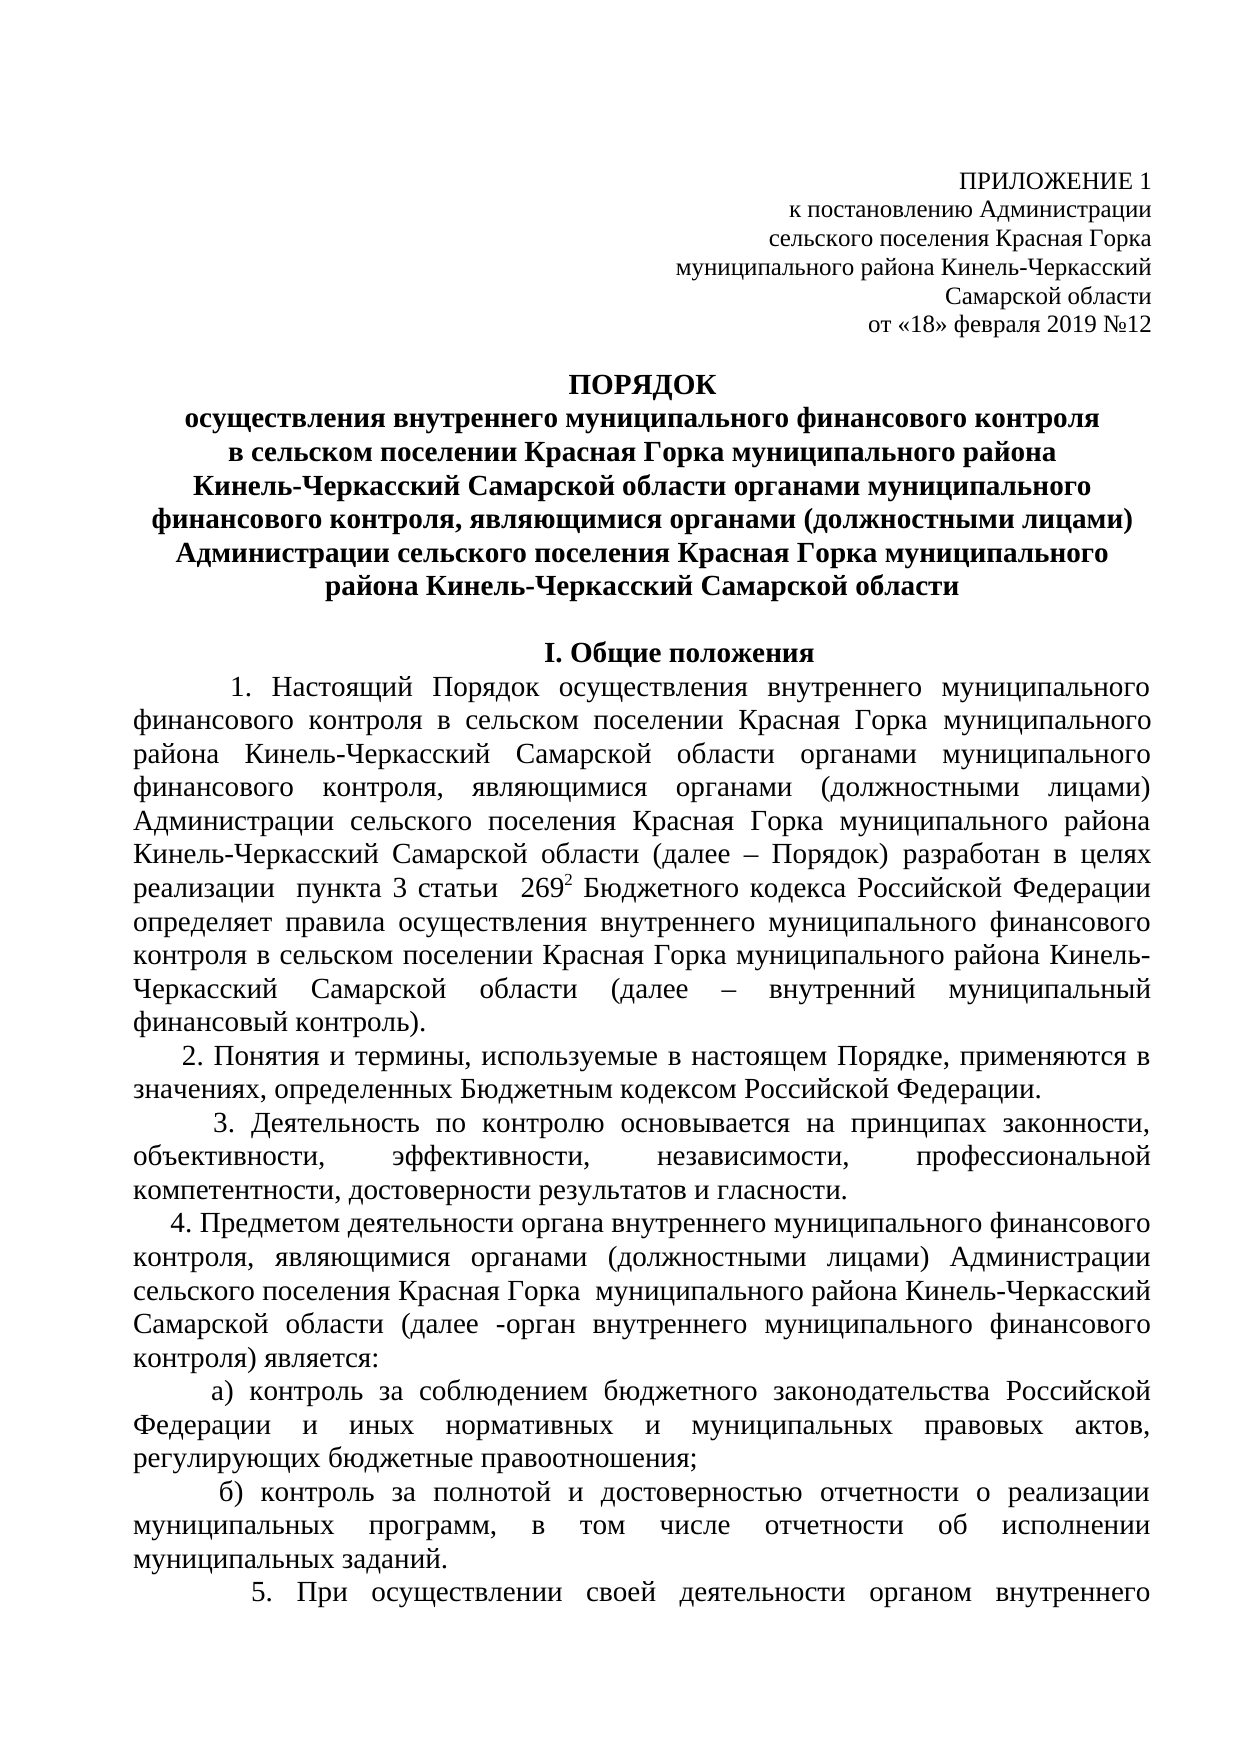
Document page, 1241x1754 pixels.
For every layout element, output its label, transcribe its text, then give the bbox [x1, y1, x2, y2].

text 1. Настоящий Порядок осуществления внутреннего муниципального финансового контроля в сельском поселении Красная Горка муниципального района Кинель-Черкасский Самарской области органами муниципального финансового контроля, являющимися органами (должностными лицами) Администрации сельского поселения Красная Горка муниципального района Кинель-Черкасский Самарской области (далее – Порядок) разработан в целях реализации пункта 3 статьи 2692 Бюджетного кодекса Российской Федерации определяет правила осуществления внутреннего муниципального финансового контроля в сельском поселении Красная Горка муниципального района Кинель-Черкасский Самарской области (далее – внутренний муниципальный финансовый контроль). [133, 669, 1152, 1038]
text ПОРЯДОК [133, 367, 1152, 401]
text осуществления внутреннего муниципального финансового контроля [133, 401, 1152, 434]
text I. Общие положения [133, 635, 1152, 669]
text Кинель-Черкасский Самарской области органами муниципального финансового контроля, являющимися органами (должностными лицами) Администрации сельского поселения Красная Горка муниципального района Кинель-Черкасский Самарской области [133, 468, 1152, 602]
text 4. Предметом деятельности органа внутреннего муниципального финансового контроля, являющимися органами (должностными лицами) Администрации сельского поселения Красная Горка муниципального района Кинель-Черкасский Самарской области (далее -орган внутреннего муниципального финансового контроля) является: [133, 1206, 1152, 1373]
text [133, 1574, 1152, 1608]
text муниципального района Кинель-Черкасский [133, 252, 1152, 281]
text в сельском поселении Красная Горка муниципального района [133, 434, 1152, 468]
text от «18» февраля 2019 №12 [133, 309, 1152, 338]
text к постановлению Администрации [133, 194, 1152, 223]
text Самарской области [133, 281, 1152, 309]
text сельского поселения Красная Горка [133, 223, 1152, 252]
text а) контроль за соблюдением бюджетного законодательства Российской Федерации и иных нормативных и муниципальных правовых актов, регулирующих бюджетные правоотношения; [133, 1373, 1152, 1474]
text ПРИЛОЖЕНИЕ 1 [133, 166, 1152, 194]
text 3. Деятельность по контролю основывается на принципах законности, объективности, эффективности, независимости, профессиональной компетентности, достоверности результатов и гласности. [133, 1105, 1152, 1206]
text 2. Понятия и термины, используемые в настоящем Порядке, применяются в значениях, определенных Бюджетным кодексом Российской Федерации. [133, 1038, 1152, 1105]
text б) контроль за полнотой и достоверностью отчетности о реализации муниципальных программ, в том числе отчетности об исполнении муниципальных заданий. [133, 1474, 1152, 1574]
